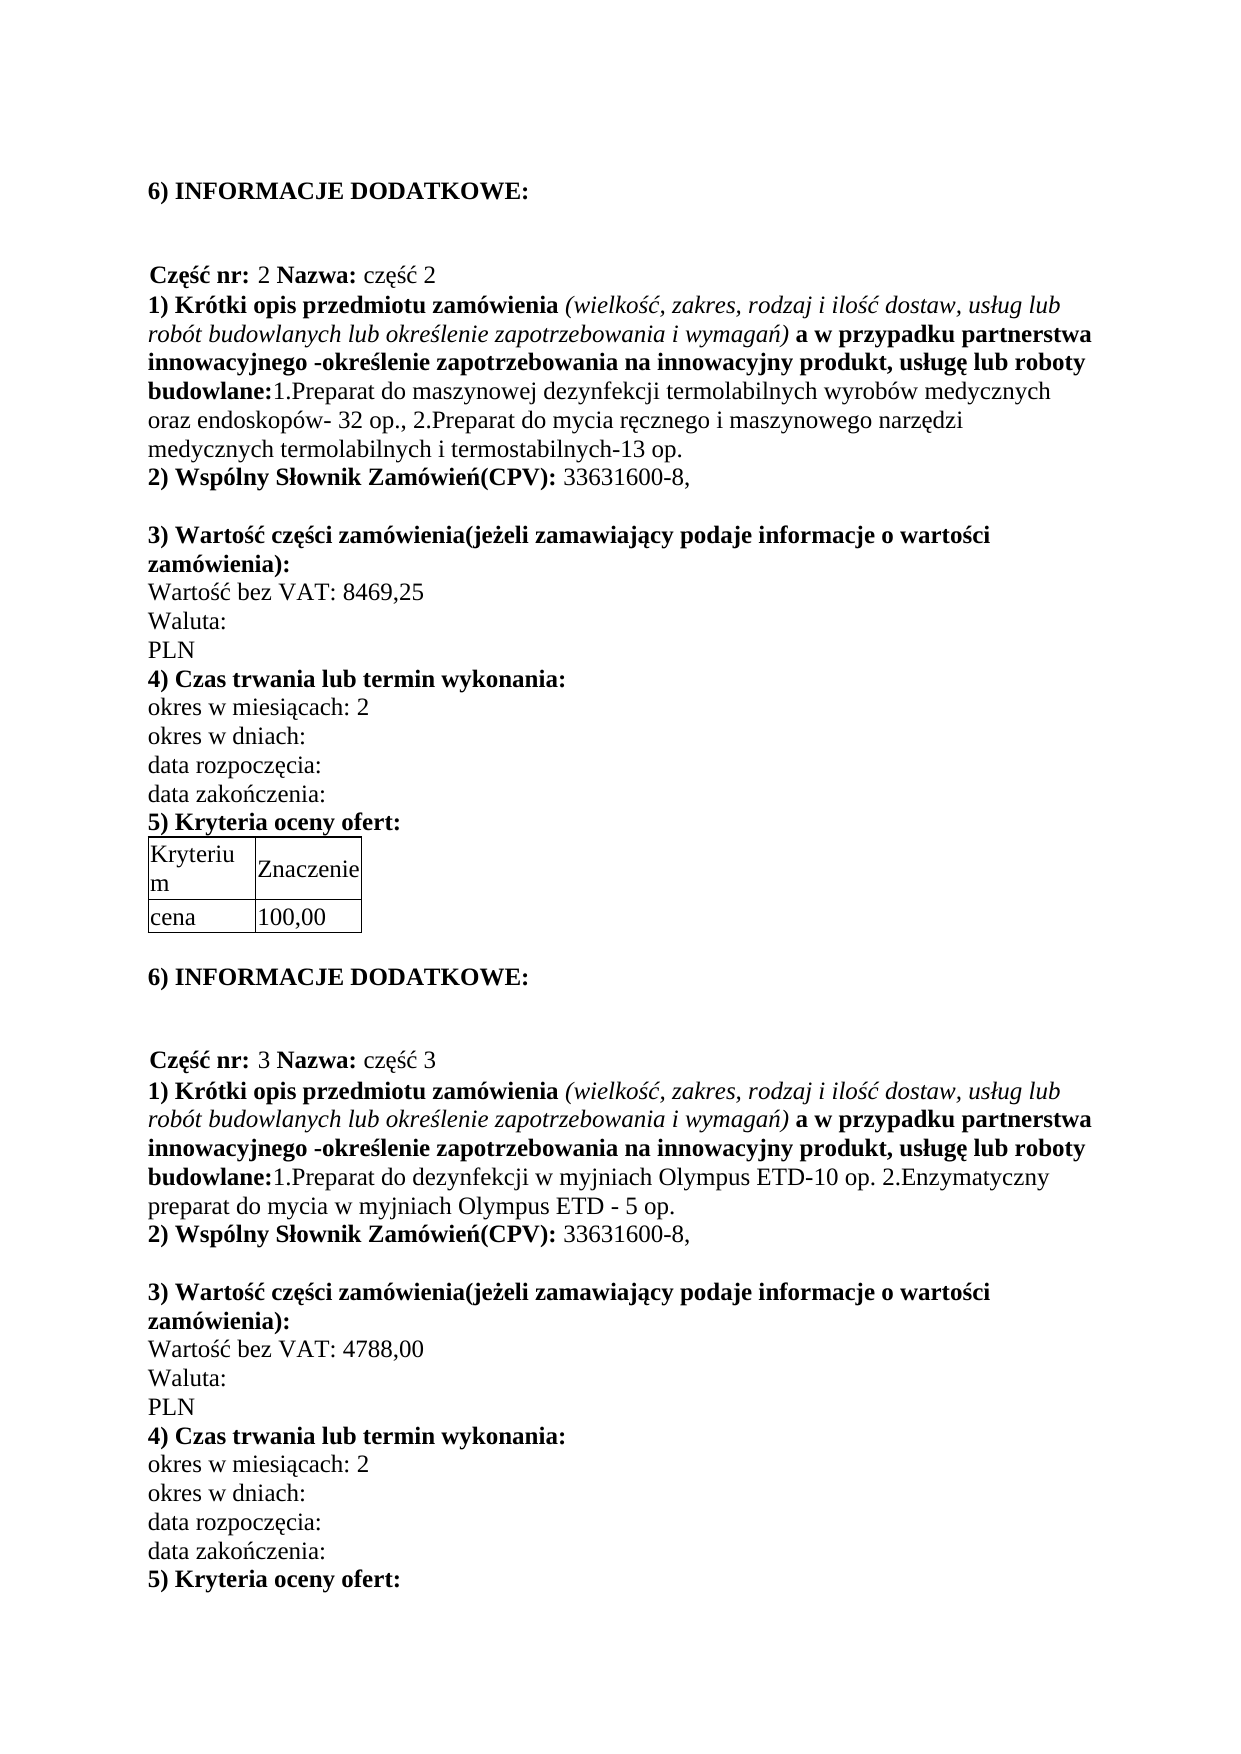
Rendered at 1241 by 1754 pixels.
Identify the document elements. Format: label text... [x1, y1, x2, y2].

table_header Część nr: [148, 258, 256, 290]
table_header Część nr: [148, 1044, 256, 1076]
table_header Kryterium [149, 838, 255, 898]
table_header część 2 [362, 258, 442, 290]
table_cell 100,00 [256, 900, 361, 932]
table_cell cena [149, 900, 255, 932]
table_header Nazwa: [275, 1044, 362, 1076]
text 1) Krótki opis przedmiotu zamówienia (wielkość, zakres, rodzaj i ilość dostaw, usług lub robót budowlanych lub określenie zapotrzebowania i wymagań) a w przypadku partnerstwa innowacyjnego -określenie zapotrzebowania na innowacyjny produkt, usługę lub roboty budowlane:1.Preparat do dezynfekcji w myjniach Olympus ETD-10 op. 2.Enzymatyczny preparat do mycia w myjniach Olympus ETD - 5 op. 2) Wspólny Słownik Zamówień(CPV): 33631600-8, 3) Wartość części zamówienia(jeżeli zamawiający podaje informacje o wartości zamówienia): Wartość bez VAT: 4788,00 Waluta: PLN 4) Czas trwania lub termin wykonania: okres w miesiącach: 2 okres w dniach: data rozpoczęcia: data zakończenia: 5) Kryteria oceny ofert: [148, 1076, 1093, 1593]
table_header część 3 [362, 1044, 442, 1076]
table_header Nazwa: [275, 258, 362, 290]
table_header Znaczenie [256, 838, 361, 898]
text 6) INFORMACJE DODATKOWE: [148, 148, 1093, 233]
text 6) INFORMACJE DODATKOWE: [148, 933, 1093, 1019]
text 1) Krótki opis przedmiotu zamówienia (wielkość, zakres, rodzaj i ilość dostaw, usług lub robót budowlanych lub określenie zapotrzebowania i wymagań) a w przypadku partnerstwa innowacyjnego -określenie zapotrzebowania na innowacyjny produkt, usługę lub roboty budowlane:1.Preparat do maszynowej dezynfekcji termolabilnych wyrobów medycznych oraz endoskopów- 32 op., 2.Preparat do mycia ręcznego i maszynowego narzędzi medycznych termolabilnych i termostabilnych-13 op. 2) Wspólny Słownik Zamówień(CPV): 33631600-8, 3) Wartość części zamówienia(jeżeli zamawiający podaje informacje o wartości zamówienia): Wartość bez VAT: 8469,25 Waluta: PLN 4) Czas trwania lub termin wykonania: okres w miesiącach: 2 okres w dniach: data rozpoczęcia: data zakończenia: 5) Kryteria oceny ofert: [148, 290, 1093, 836]
table_header 2 [256, 258, 275, 290]
table_header 3 [256, 1044, 275, 1076]
